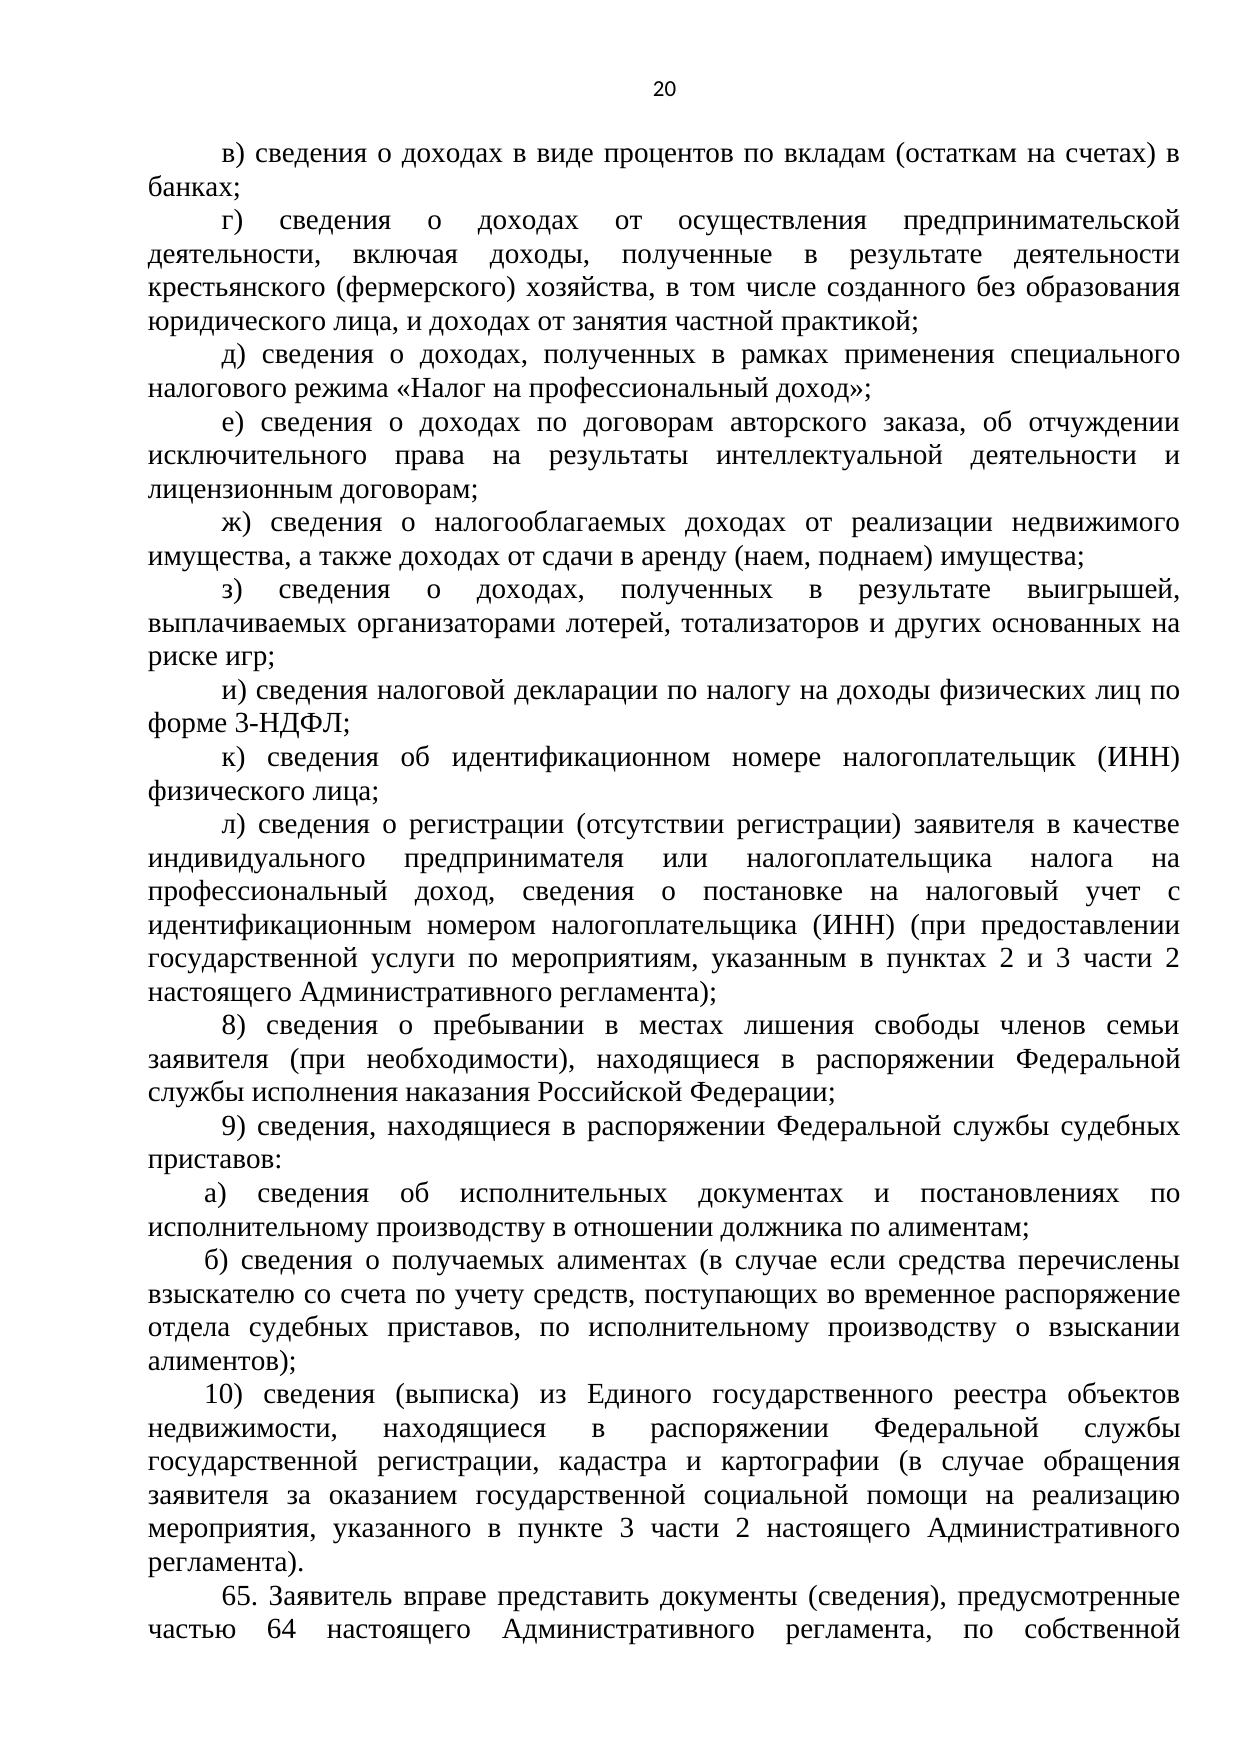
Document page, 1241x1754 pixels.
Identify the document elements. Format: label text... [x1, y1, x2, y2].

text 10) сведения (выписка) из Единого государственного реестра объектов недвижимости, находящиеся в распоряжении Федеральной службы государственной регистрации, кадастра и картографии (в случае обращения заявителя за оказанием государственной социальной помощи на реализацию мероприятия, указанного в пункте 3 части 2 настоящего Административного регламента). [148, 1376, 1181, 1578]
text 9) сведения, находящиеся в распоряжении Федеральной службы судебных приставов: [148, 1108, 1181, 1175]
text л) сведения о регистрации (отсутствии регистрации) заявителя в качестве индивидуального предпринимателя или налогоплательщика налога на профессиональный доход, сведения о постановке на налоговый учет с идентификационным номером налогоплательщика (ИНН) (при предоставлении государственной услуги по мероприятиям, указанным в пунктах 2 и 3 части 2 настоящего Административного регламента); [148, 806, 1181, 1007]
text е) сведения о доходах по договорам авторского заказа, об отчуждении исключительного права на результаты интеллектуальной деятельности и лицензионным договорам; [148, 404, 1181, 504]
text и) сведения налоговой декларации по налогу на доходы физических лиц по форме 3-НДФЛ; [148, 672, 1181, 739]
text 8) сведения о пребывании в местах лишения свободы членов семьи заявителя (при необходимости), находящиеся в распоряжении Федеральной службы исполнения наказания Российской Федерации; [148, 1007, 1181, 1108]
text в) сведения о доходах в виде процентов по вкладам (остаткам на счетах) в банках; [148, 135, 1181, 202]
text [148, 1578, 1181, 1645]
text к) сведения об идентификационном номере налогоплательщик (ИНН) физического лица; [148, 739, 1181, 806]
text д) сведения о доходах, полученных в рамках применения специального налогового режима «Налог на профессиональный доход»; [148, 337, 1181, 404]
text а) сведения об исполнительных документах и постановлениях по исполнительному производству в отношении должника по алиментам; [148, 1175, 1181, 1242]
text г) сведения о доходах от осуществления предпринимательской деятельности, включая доходы, полученные в результате деятельности крестьянского (фермерского) хозяйства, в том числе созданного без образования юридического лица, и доходах от занятия частной практикой; [148, 202, 1181, 337]
text з) сведения о доходах, полученных в результате выигрышей, выплачиваемых организаторами лотерей, тотализаторов и других основанных на риске игр; [148, 571, 1181, 672]
text б) сведения о получаемых алиментах (в случае если средства перечислены взыскателю со счета по учету средств, поступающих во временное распоряжение отдела судебных приставов, по исполнительному производству о взыскании алиментов); [148, 1242, 1181, 1376]
text ж) сведения о налогооблагаемых доходах от реализации недвижимого имущества, а также доходах от сдачи в аренду (наем, поднаем) имущества; [148, 504, 1181, 571]
